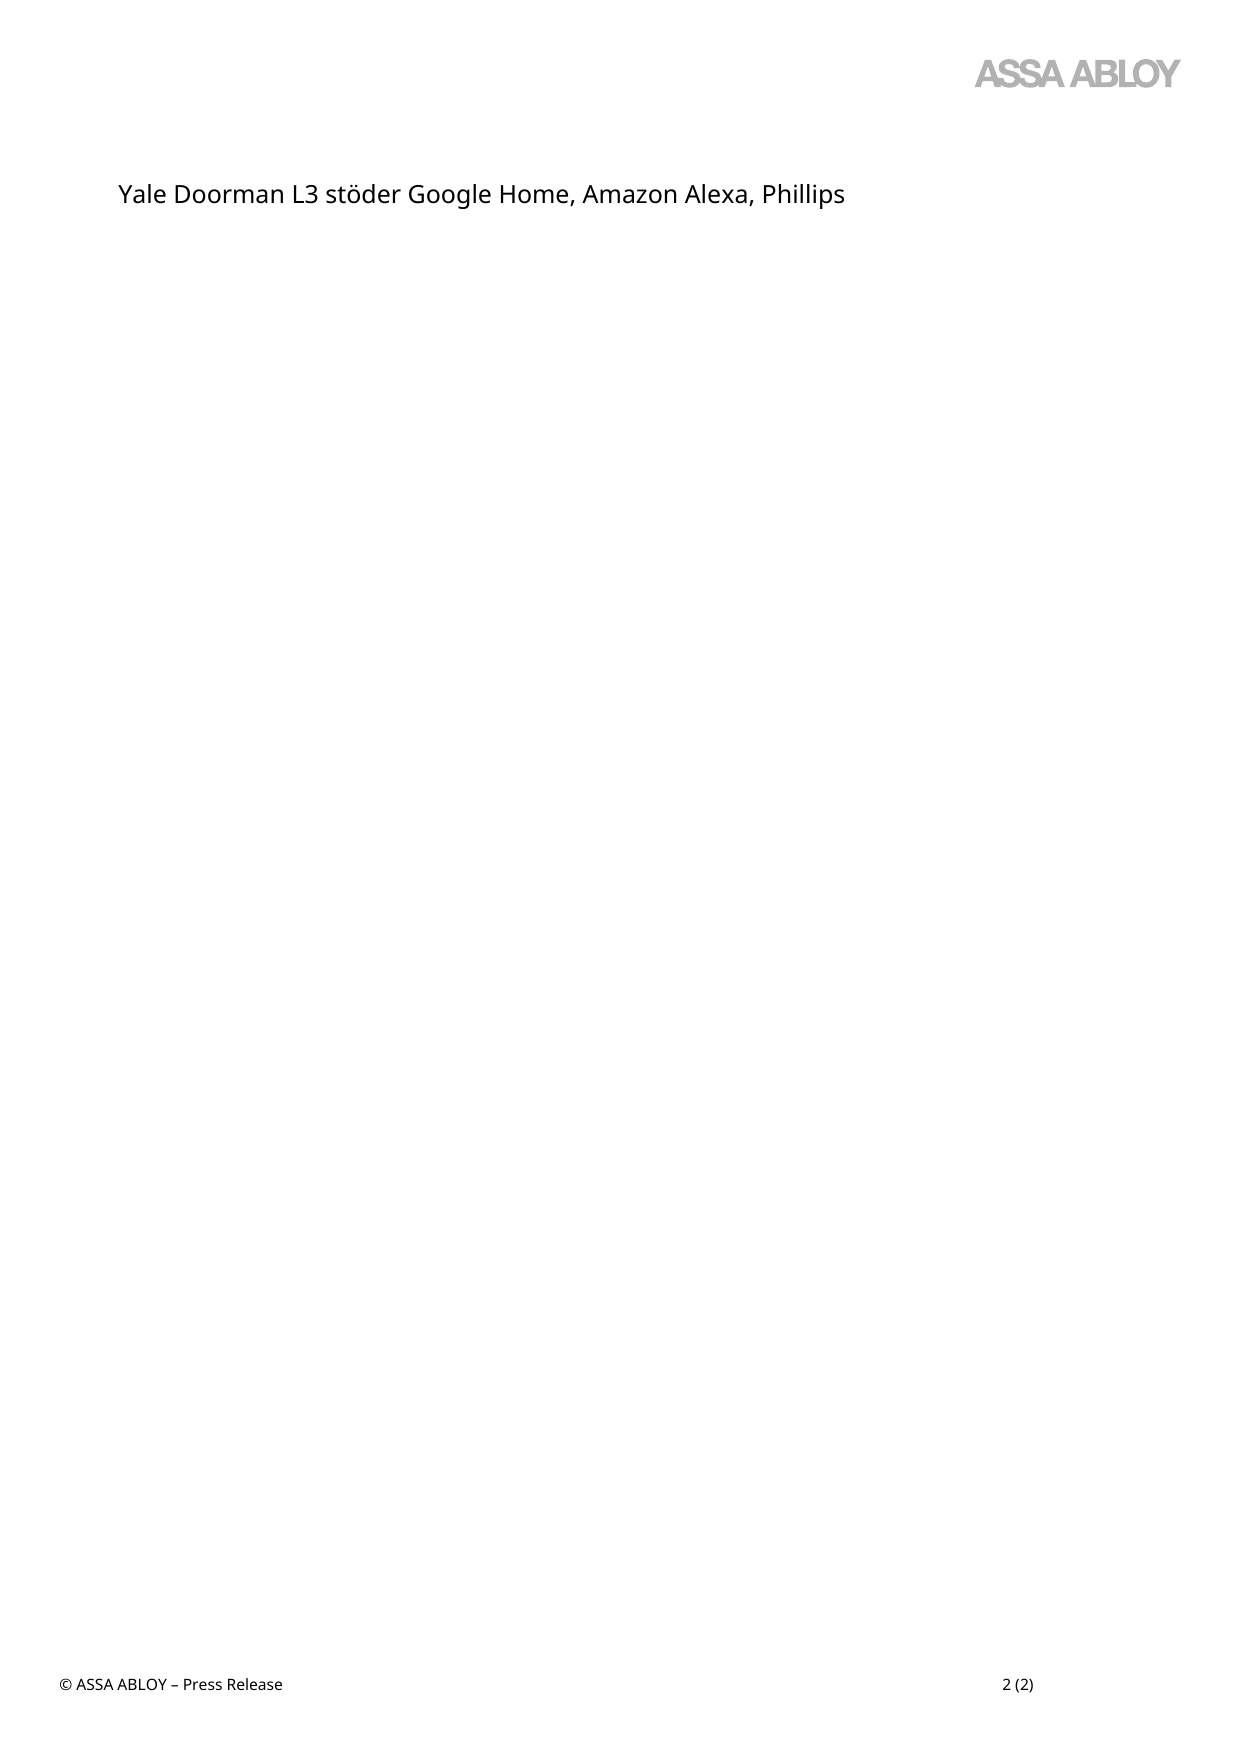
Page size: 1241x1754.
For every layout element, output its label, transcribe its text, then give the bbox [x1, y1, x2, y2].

text Yale Doorman L3 stöder Google Home, Amazon Alexa, Phillips [118, 177, 945, 211]
